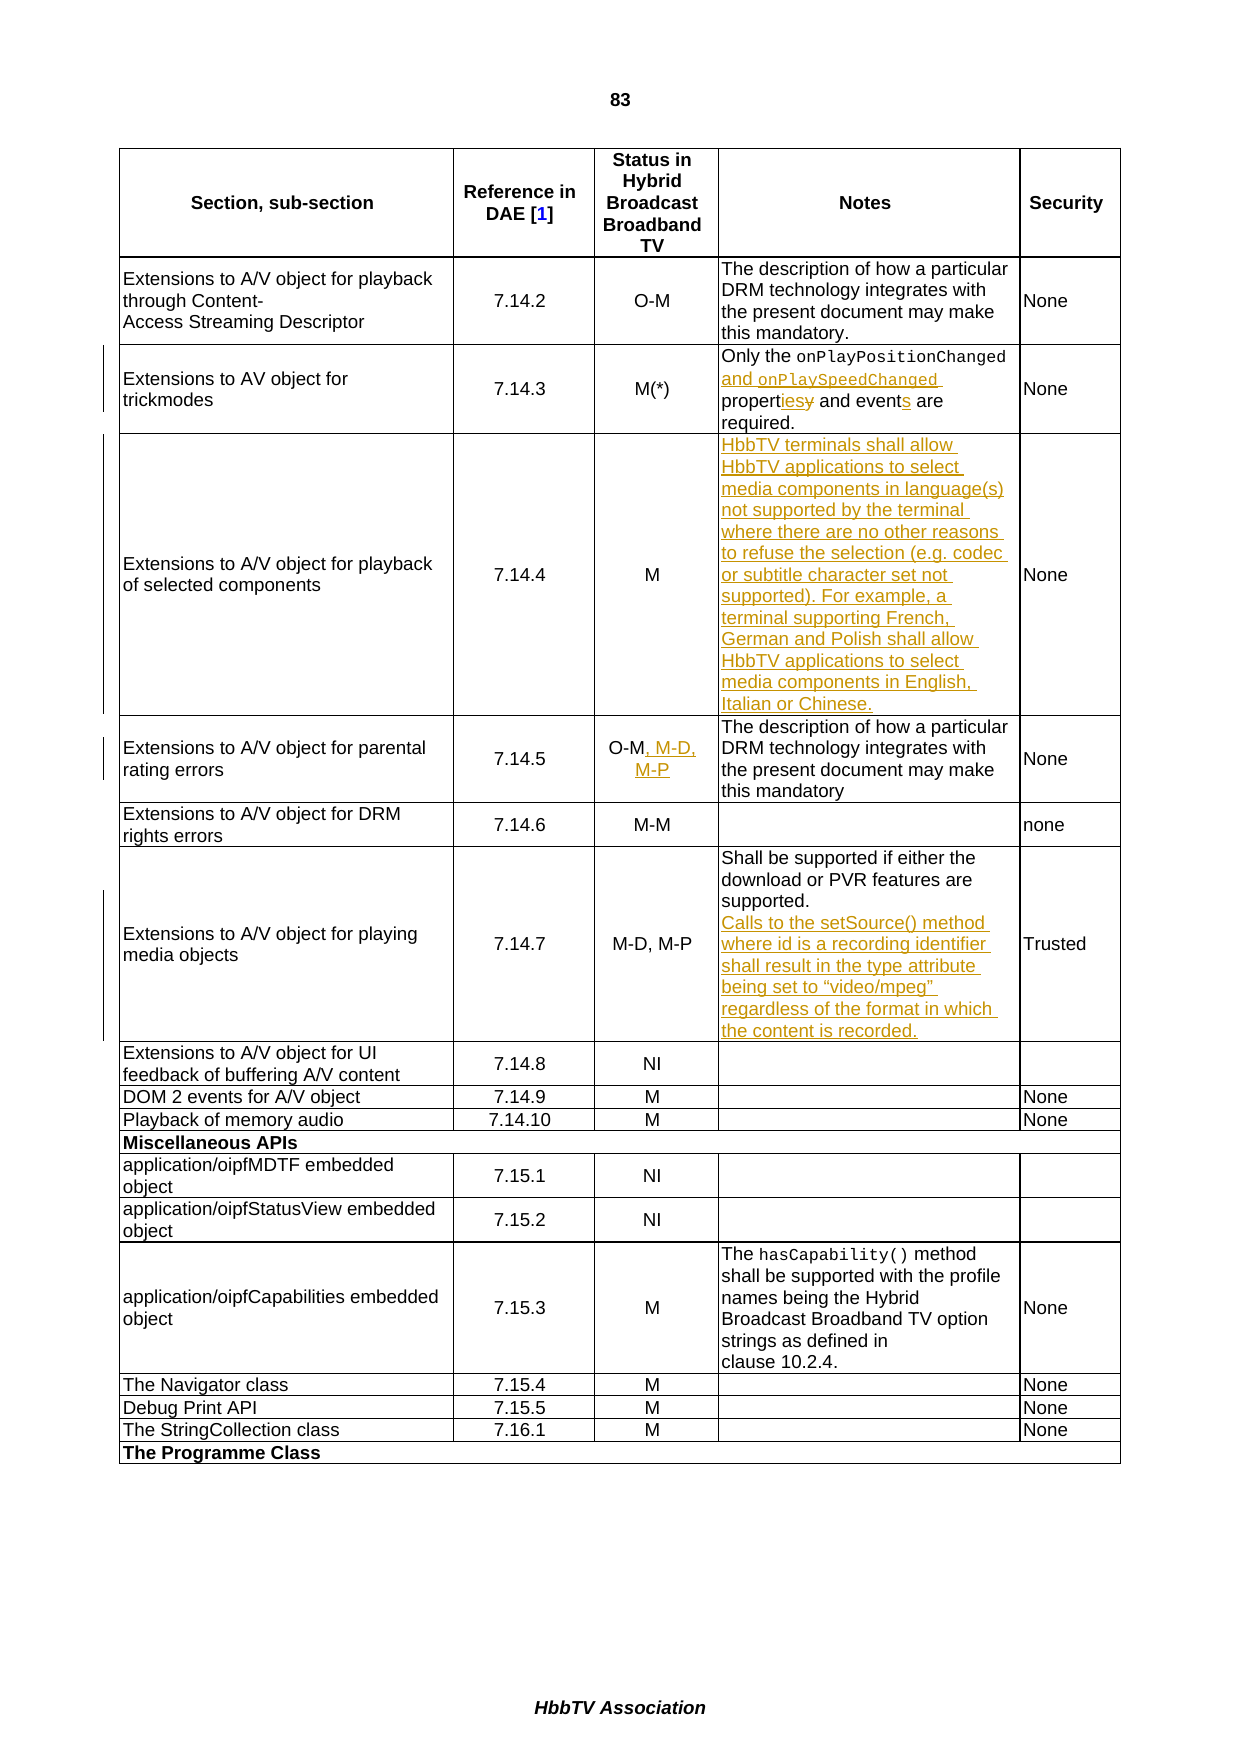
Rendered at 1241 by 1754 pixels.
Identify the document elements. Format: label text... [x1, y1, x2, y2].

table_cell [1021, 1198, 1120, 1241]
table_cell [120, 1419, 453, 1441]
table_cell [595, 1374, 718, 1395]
table_header Section, sub-section [120, 149, 453, 256]
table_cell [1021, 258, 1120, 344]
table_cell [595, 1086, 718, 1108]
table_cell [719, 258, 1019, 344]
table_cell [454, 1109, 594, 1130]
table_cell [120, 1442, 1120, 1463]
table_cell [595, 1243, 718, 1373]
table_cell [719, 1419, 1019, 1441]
table_header Reference in DAE [1] [454, 149, 594, 256]
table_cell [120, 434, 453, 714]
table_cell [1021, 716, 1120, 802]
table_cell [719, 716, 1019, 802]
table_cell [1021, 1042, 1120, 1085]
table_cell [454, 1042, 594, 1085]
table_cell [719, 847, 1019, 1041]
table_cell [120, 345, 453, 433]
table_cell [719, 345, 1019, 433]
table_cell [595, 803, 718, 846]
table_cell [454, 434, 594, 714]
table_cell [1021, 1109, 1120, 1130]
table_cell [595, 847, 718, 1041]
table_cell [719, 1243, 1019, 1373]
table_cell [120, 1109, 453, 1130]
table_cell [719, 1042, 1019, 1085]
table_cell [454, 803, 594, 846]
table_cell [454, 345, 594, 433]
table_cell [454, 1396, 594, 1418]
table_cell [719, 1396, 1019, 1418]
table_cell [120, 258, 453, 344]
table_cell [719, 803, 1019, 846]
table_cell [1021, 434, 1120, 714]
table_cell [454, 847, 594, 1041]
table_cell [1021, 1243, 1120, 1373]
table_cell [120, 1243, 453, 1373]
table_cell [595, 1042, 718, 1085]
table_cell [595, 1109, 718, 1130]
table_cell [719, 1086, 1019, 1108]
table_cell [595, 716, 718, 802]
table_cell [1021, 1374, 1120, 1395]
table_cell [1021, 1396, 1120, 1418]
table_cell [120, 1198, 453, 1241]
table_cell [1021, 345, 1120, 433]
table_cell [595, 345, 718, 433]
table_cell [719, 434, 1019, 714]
table_header Security [1021, 149, 1120, 256]
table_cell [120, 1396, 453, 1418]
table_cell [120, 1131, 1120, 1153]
table_header Notes [719, 149, 1019, 256]
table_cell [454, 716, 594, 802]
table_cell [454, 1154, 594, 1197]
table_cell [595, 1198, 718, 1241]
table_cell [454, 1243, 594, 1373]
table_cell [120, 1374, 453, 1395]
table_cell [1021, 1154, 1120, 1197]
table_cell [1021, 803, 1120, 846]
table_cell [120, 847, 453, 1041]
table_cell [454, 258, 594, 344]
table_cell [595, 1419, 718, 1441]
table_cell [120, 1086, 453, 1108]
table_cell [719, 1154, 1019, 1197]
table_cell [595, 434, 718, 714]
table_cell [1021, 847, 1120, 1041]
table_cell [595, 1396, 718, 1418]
table_header Status in Hybrid Broadcast Broadband TV [595, 149, 718, 256]
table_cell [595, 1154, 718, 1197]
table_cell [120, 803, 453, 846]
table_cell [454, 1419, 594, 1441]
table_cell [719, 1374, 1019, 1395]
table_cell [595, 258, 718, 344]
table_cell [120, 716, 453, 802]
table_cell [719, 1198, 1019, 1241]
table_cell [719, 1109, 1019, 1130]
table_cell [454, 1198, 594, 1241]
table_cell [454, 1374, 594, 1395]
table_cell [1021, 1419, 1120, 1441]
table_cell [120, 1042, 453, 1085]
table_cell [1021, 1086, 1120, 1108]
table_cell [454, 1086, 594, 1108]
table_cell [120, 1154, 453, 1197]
